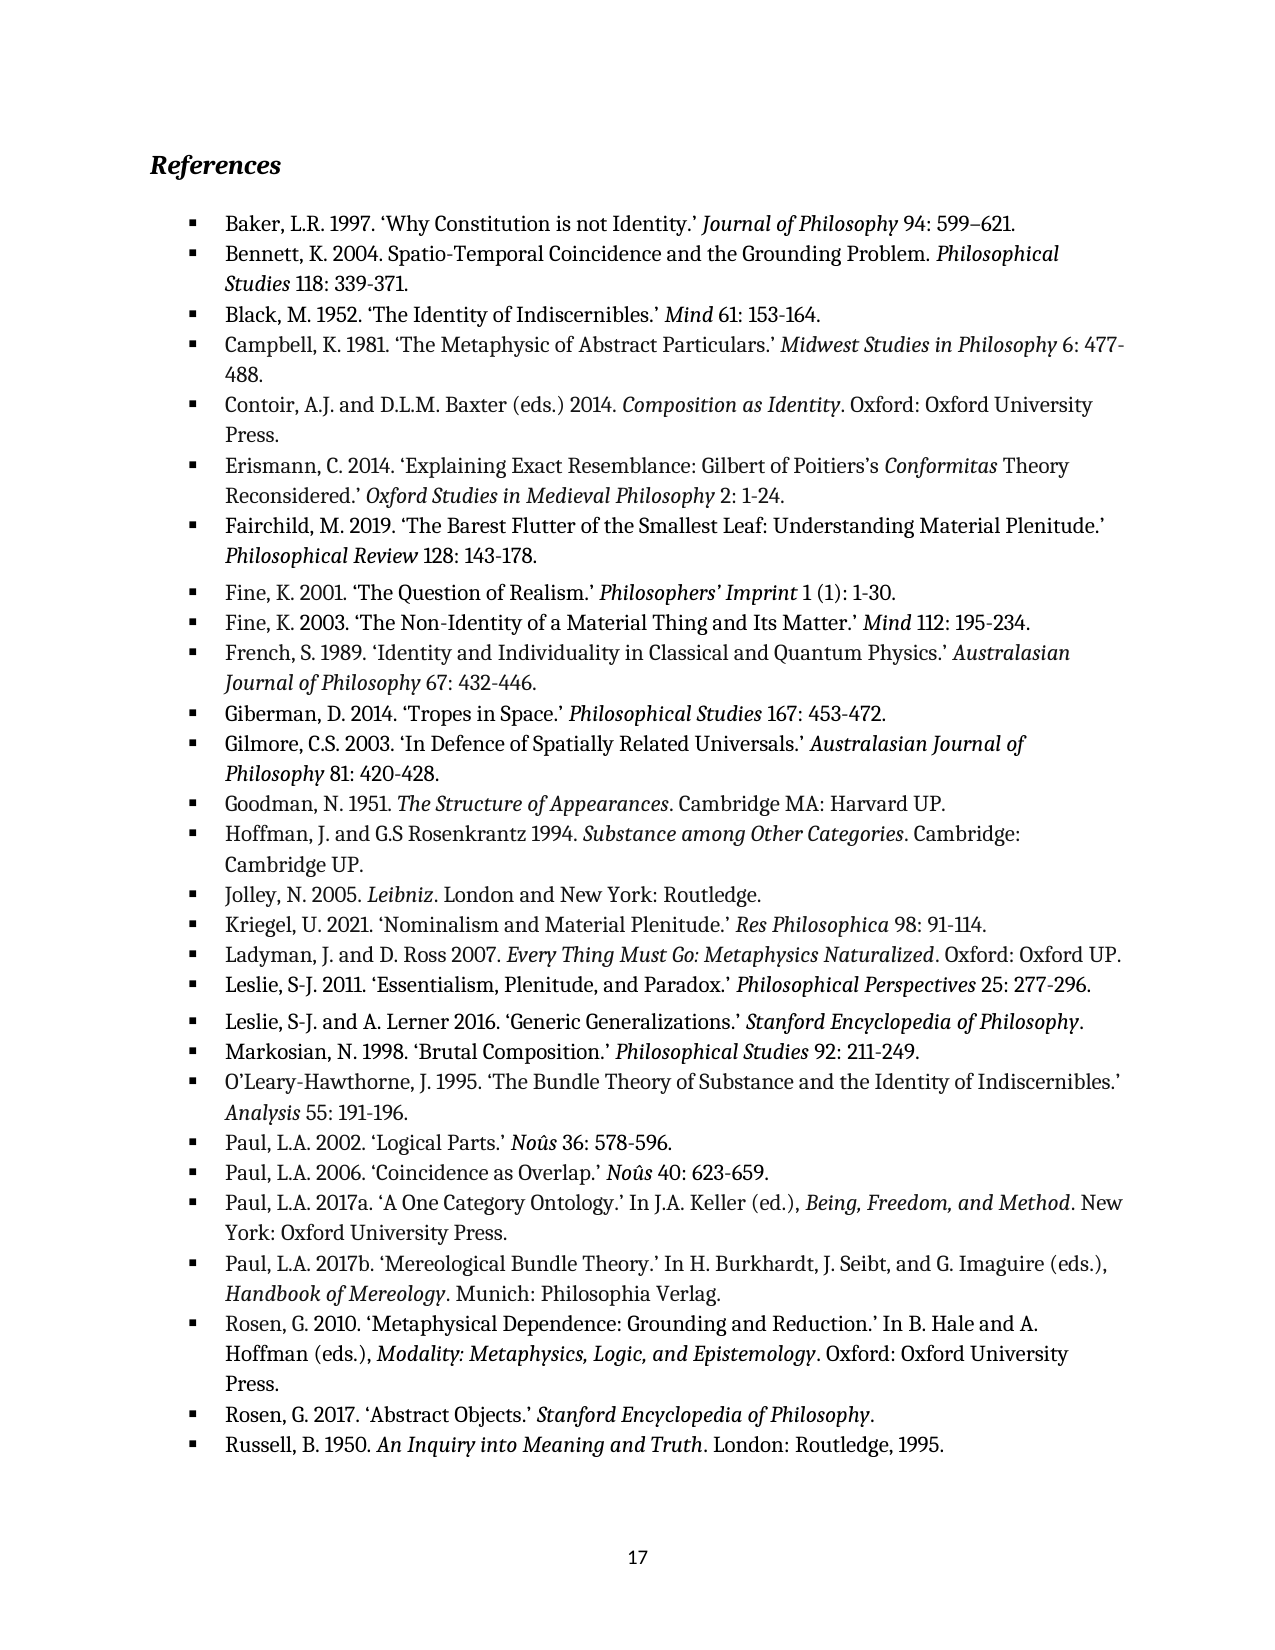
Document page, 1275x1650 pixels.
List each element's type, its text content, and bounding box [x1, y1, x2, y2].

list O’Leary-Hawthorne, J. 1995. ‘The Bundle Theory of Substance and the Identity of Indiscernibles.’ Analysis 55: 191-196. [187, 1069, 1125, 1126]
list French, S. 1989. ‘Identity and Individuality in Classical and Quantum Physics.’ Australasian Journal of Philosophy 67: 432-446. [187, 640, 1125, 696]
list Fairchild, M. 2019. ‘The Barest Flutter of the Smallest Leaf: Understanding Material Plenitude.’ Philosophical Review 128: 143-178. [187, 513, 1125, 569]
list Leslie, S-J. 2011. ‘Essentialism, Plenitude, and Paradox.’ Philosophical Perspectives 25: 277-296. [187, 972, 1125, 998]
list Fine, K. 2003. ‘The Non-Identity of a Material Thing and Its Matter.’ Mind 112: 195-234. [187, 610, 1125, 636]
list Jolley, N. 2005. Leibniz. London and New York: Routledge. [187, 882, 1125, 908]
text References [150, 150, 1125, 181]
list Kriegel, U. 2021. ‘Nominalism and Material Plenitude.’ Res Philosophica 98: 91-114. [187, 912, 1125, 938]
list Fine, K. 2001. ‘The Question of Realism.’ Philosophers’ Imprint 1 (1): 1-30. [187, 579, 1125, 606]
list Leslie, S-J. and A. Lerner 2016. ‘Generic Generalizations.’ Stanford Encyclopedia of Philosophy. [187, 1009, 1125, 1035]
list Markosian, N. 1998. ‘Brutal Composition.’ Philosophical Studies 92: 211-249. [187, 1039, 1125, 1065]
list Black, M. 1952. ‘The Identity of Indiscernibles.’ Mind 61: 153-164. [187, 301, 1125, 328]
list Rosen, G. 2017. ‘Abstract Objects.’ Stanford Encyclopedia of Philosophy. [187, 1401, 1125, 1428]
list Ladyman, J. and D. Ross 2007. Every Thing Must Go: Metaphysics Naturalized. Oxford: Oxford UP. [187, 942, 1125, 968]
list Baker, L.R. 1997. ‘Why Constitution is not Identity.’ Journal of Philosophy 94: 599–621. [187, 211, 1125, 237]
list Campbell, K. 1981. ‘The Metaphysic of Abstract Particulars.’ Midwest Studies in Philosophy 6: 477-488. [187, 332, 1125, 388]
list Goodman, N. 1951. The Structure of Appearances. Cambridge MA: Harvard UP. [187, 791, 1125, 817]
list Contoir, A.J. and D.L.M. Baxter (eds.) 2014. Composition as Identity. Oxford: Oxford University Press. [187, 392, 1125, 448]
list Giberman, D. 2014. ‘Tropes in Space.’ Philosophical Studies 167: 453-472. [187, 700, 1125, 727]
list Paul, L.A. 2002. ‘Logical Parts.’ Noûs 36: 578-596. [187, 1129, 1125, 1156]
list Paul, L.A. 2017b. ‘Mereological Bundle Theory.’ In H. Burkhardt, J. Seibt, and G. Imaguire (eds.), Handbook of Mereology. Munich: Philosophia Verlag. [187, 1250, 1125, 1307]
list Paul, L.A. 2017a. ‘A One Category Ontology.’ In J.A. Keller (ed.), Being, Freedom, and Method. New York: Oxford University Press. [187, 1190, 1125, 1246]
list Gilmore, C.S. 2003. ‘In Defence of Spatially Related Universals.’ Australasian Journal of Philosophy 81: 420-428. [187, 731, 1125, 787]
list Bennett, K. 2004. Spatio-Temporal Coincidence and the Grounding Problem. Philosophical Studies 118: 339-371. [187, 241, 1125, 297]
list Erismann, C. 2014. ‘Explaining Exact Resemblance: Gilbert of Poitiers’s Conformitas Theory Reconsidered.’ Oxford Studies in Medieval Philosophy 2: 1-24. [187, 452, 1125, 509]
list Russell, B. 1950. An Inquiry into Meaning and Truth. London: Routledge, 1995. [187, 1432, 1125, 1458]
list Paul, L.A. 2006. ‘Coincidence as Overlap.’ Noûs 40: 623-659. [187, 1160, 1125, 1186]
list Rosen, G. 2010. ‘Metaphysical Dependence: Grounding and Reduction.’ In B. Hale and A. Hoffman (eds.), Modality: Metaphysics, Logic, and Epistemology. Oxford: Oxford University Press. [187, 1311, 1125, 1397]
list Hoffman, J. and G.S Rosenkrantz 1994. Substance among Other Categories. Cambridge: Cambridge UP. [187, 821, 1125, 878]
